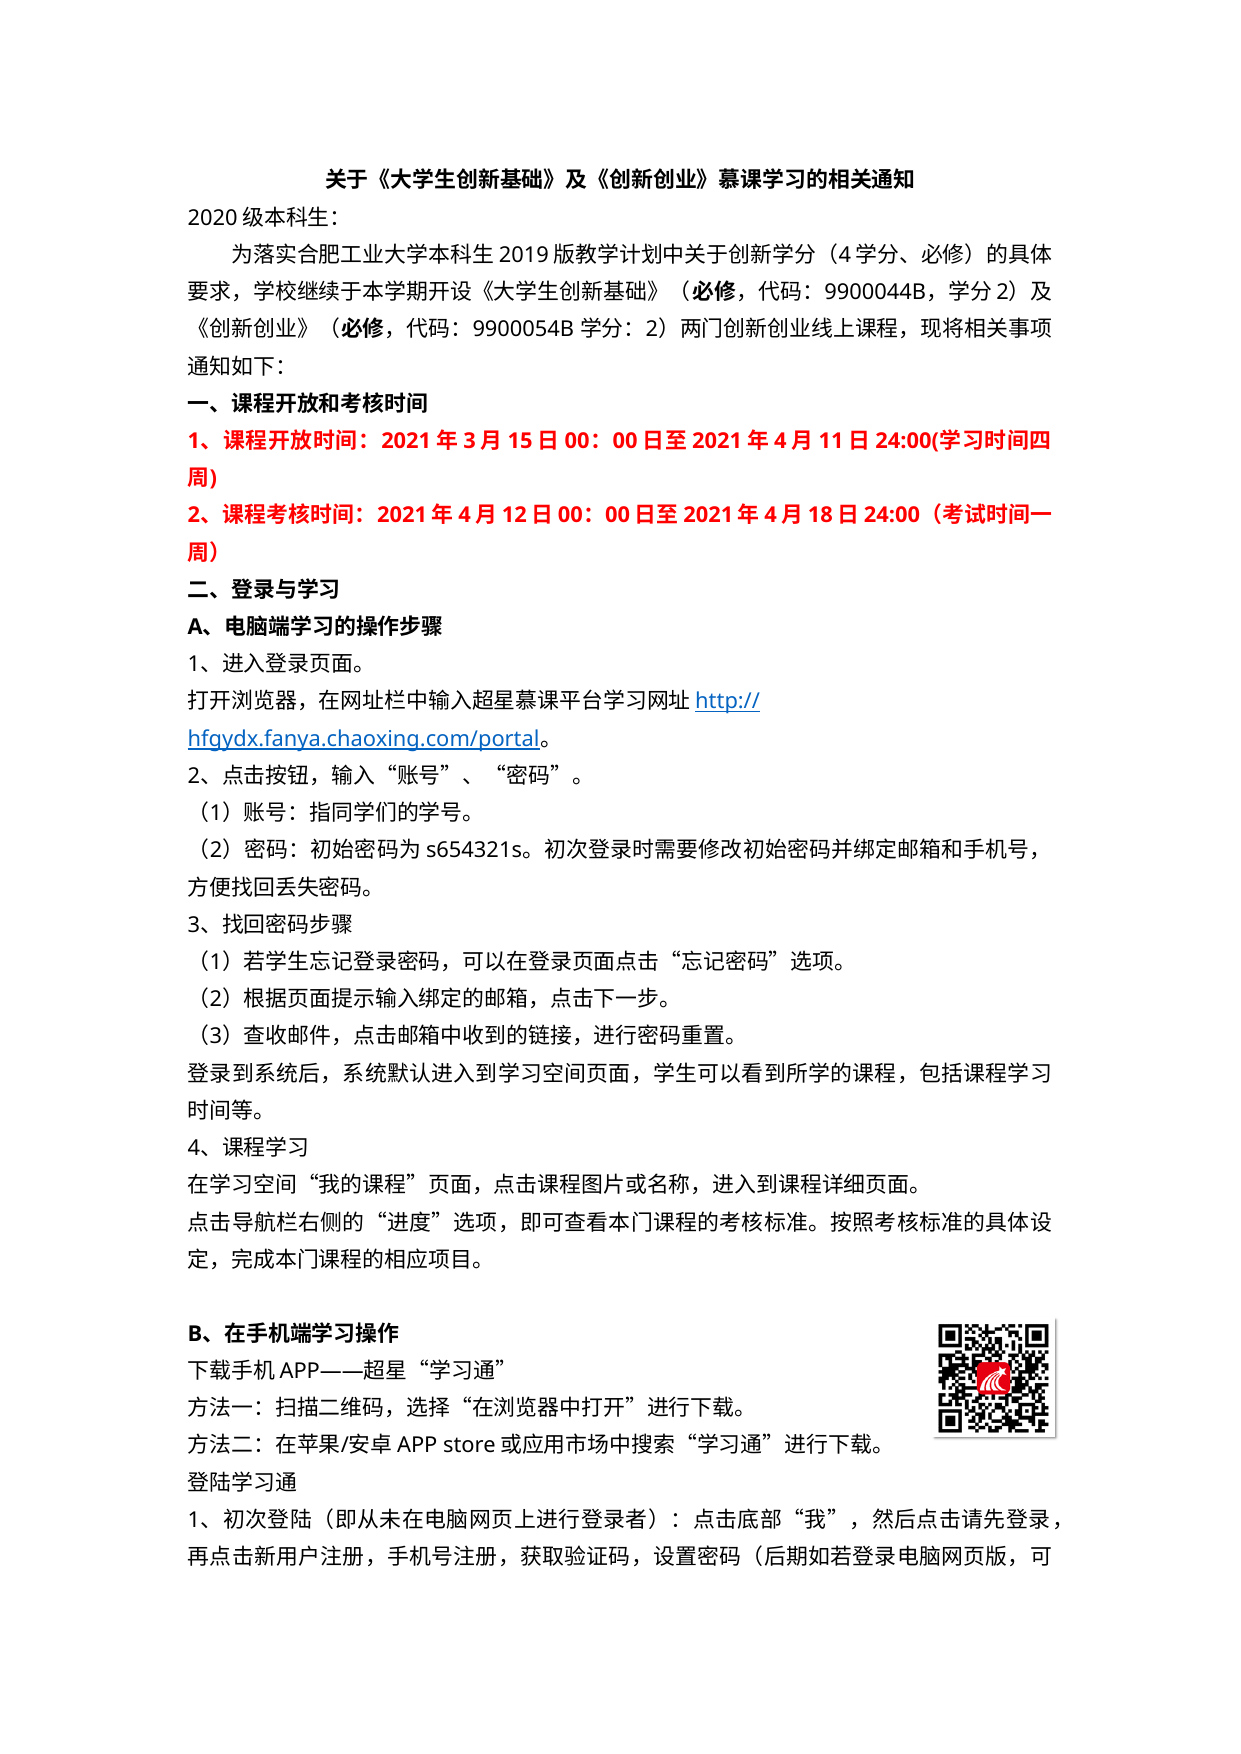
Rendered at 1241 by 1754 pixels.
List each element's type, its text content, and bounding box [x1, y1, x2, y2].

text 一、课程开放和考核时间 [187, 385, 1053, 418]
text 1、课程开放时间：2021年3月15日00：00日至2021年4月11日24:00(学习时间四周) [187, 423, 1053, 492]
text 点击导航栏右侧的“进度”选项，即可查看本门课程的考核标准。按照考核标准的具体设定，完成本门课程的相应项目。 [187, 1204, 1053, 1274]
text （3）查收邮件，点击邮箱中收到的链接，进行密码重置。 [187, 1018, 1053, 1051]
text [187, 1501, 1053, 1571]
text 登录到系统后，系统默认进入到学习空间页面，学生可以看到所学的课程，包括课程学习时间等。 [187, 1055, 1053, 1125]
text （1）账号：指同学们的学号。 [187, 795, 1053, 827]
text 方法二：在苹果/安卓APP store或应用市场中搜索“学习通”进行下载。 [187, 1427, 1053, 1459]
text 在学习空间“我的课程”页面，点击课程图片或名称，进入到课程详细页面。 [187, 1167, 1053, 1199]
text B、在手机端学习操作 [187, 1315, 915, 1348]
text 为落实合肥工业大学本科生2019版教学计划中关于创新学分（4学分、必修）的具体要求，学校继续于本学期开设《大学生创新基础》（必修，代码：9900044B，学分2）及《创新创业》（必修，代码：9900054B 学分：2）两门创新创业线上课程，现将相关事项通知如下： [187, 236, 1053, 381]
text 登陆学习通 [187, 1464, 1053, 1497]
text 2、课程考核时间：2021年4月12日00：00日至2021年4月18日24:00（考试时间一周） [187, 497, 1053, 567]
text 3、找回密码步骤 [187, 906, 1053, 939]
text 关于《大学生创新基础》及《创新创业》慕课学习的相关通知 [187, 162, 1053, 194]
text 打开浏览器，在网址栏中输入超星慕课平台学习网址http://hfgydx.fanya.chaoxing.com/portal。 [187, 683, 1053, 753]
text 二、登录与学习 [187, 572, 1053, 604]
text 4、课程学习 [187, 1130, 1053, 1162]
text 1、进入登录页面。 [187, 646, 1053, 678]
text （2）根据页面提示输入绑定的邮箱，点击下一步。 [187, 981, 1053, 1013]
text 2、点击按钮，输入“账号”、“密码”。 [187, 758, 1053, 790]
text （2）密码：初始密码为s654321s。初次登录时需要修改初始密码并绑定邮箱和手机号，方便找回丢失密码。 [187, 832, 1053, 902]
text 下载手机APP——超星“学习通” [187, 1353, 915, 1385]
text （1）若学生忘记登录密码，可以在登录页面点击“忘记密码”选项。 [187, 944, 1053, 976]
text 2020级本科生： [187, 199, 1053, 232]
picture [930, 1316, 1060, 1442]
text A、电脑端学习的操作步骤 [187, 609, 1053, 641]
text 方法一：扫描二维码，选择“在浏览器中打开”进行下载。 [187, 1390, 915, 1422]
